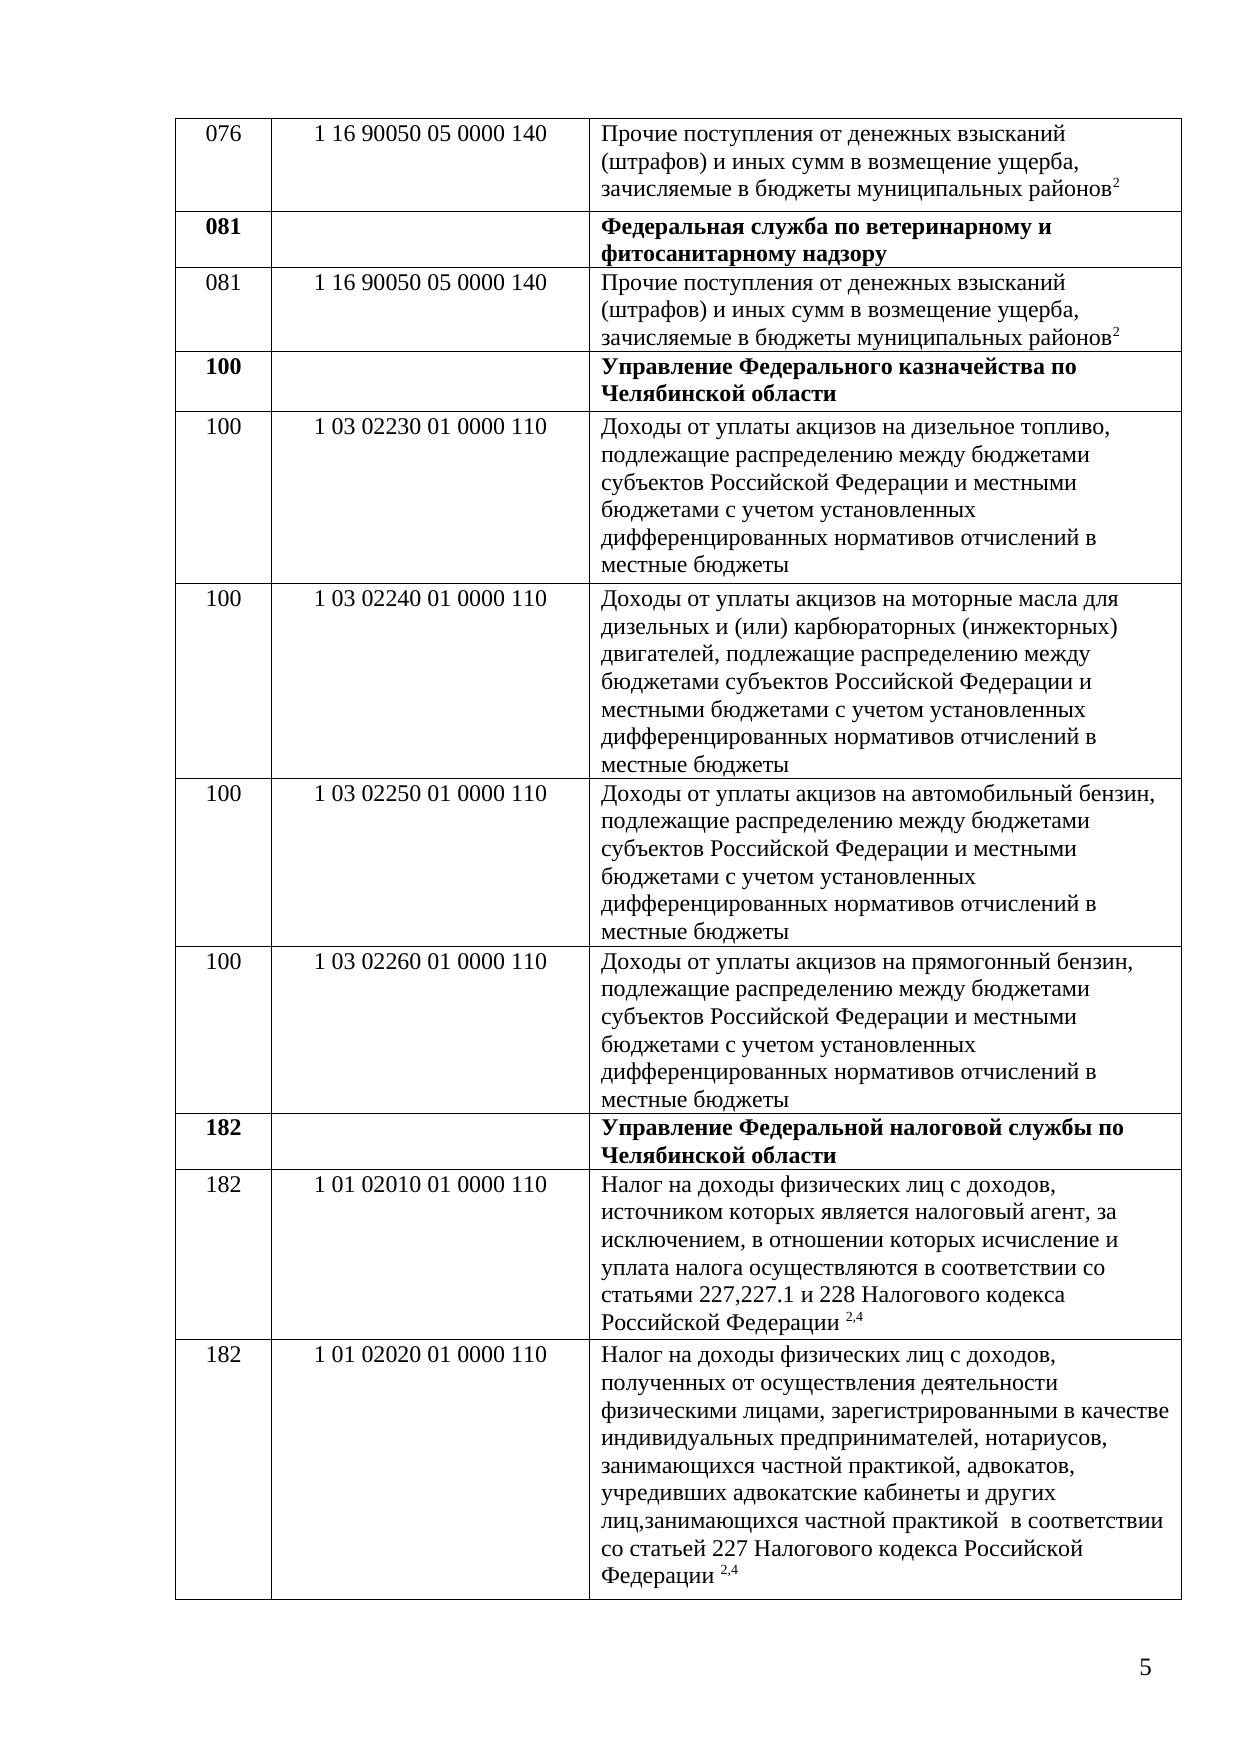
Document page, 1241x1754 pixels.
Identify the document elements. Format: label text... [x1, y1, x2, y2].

table_cell 1 16 90050 05 0000 140 [272, 119, 589, 211]
table_cell Доходы от уплаты акцизов на дизельное топливо, подлежащие распределению между бюджетами субъектов Российской Федерации и местными бюджетами с учетом установленных дифференцированных нормативов отчислений в местные бюджеты [590, 412, 1181, 583]
table_cell 1 03 02240 01 0000 110 [272, 584, 589, 778]
table_cell 100 [176, 352, 271, 411]
table_cell Налог на доходы физических лиц с доходов, полученных от осуществления деятельности физическими лицами, зарегистрированными в качестве индивидуальных предпринимателей, нотариусов, занимающихся частной практикой, адвокатов, учредивших адвокатские кабинеты и других лиц,занимающихся частной практикой в соответствии со статьей 227 Налогового кодекса Российской Федерации 2,4 [590, 1340, 1181, 1599]
table_cell Управление Федерального казначейства по Челябинской области [590, 352, 1181, 411]
table_cell 182 [176, 1170, 271, 1339]
table_cell 1 03 02230 01 0000 110 [272, 412, 589, 583]
table_cell 081 [176, 268, 271, 351]
table_cell 182 [176, 1114, 271, 1169]
table_cell 1 03 02250 01 0000 110 [272, 779, 589, 946]
table_cell 1 01 02010 01 0000 110 [272, 1170, 589, 1339]
table_cell Управление Федеральной налоговой службы по Челябинской области [590, 1114, 1181, 1169]
table_cell 1 16 90050 05 0000 140 [272, 268, 589, 351]
table_cell [272, 212, 589, 267]
table_cell 081 [176, 212, 271, 267]
table_cell Федеральная служба по ветеринарному и фитосанитарному надзору [590, 212, 1181, 267]
table_cell Прочие поступления от денежных взысканий (штрафов) и иных сумм в возмещение ущерба, зачисляемые в бюджеты муниципальных районов2 [590, 119, 1181, 211]
table_cell 100 [176, 779, 271, 946]
table_cell 100 [176, 947, 271, 1112]
table_cell Доходы от уплаты акцизов на прямогонный бензин, подлежащие распределению между бюджетами субъектов Российской Федерации и местными бюджетами с учетом установленных дифференцированных нормативов отчислений в местные бюджеты [590, 947, 1181, 1112]
table_cell 076 [176, 119, 271, 211]
table_cell 100 [176, 584, 271, 778]
table_cell Налог на доходы физических лиц с доходов, источником которых является налоговый агент, за исключением, в отношении которых исчисление и уплата налога осуществляются в соответствии со статьями 227,227.1 и 228 Налогового кодекса Российской Федерации 2,4 [590, 1170, 1181, 1339]
table_cell Доходы от уплаты акцизов на автомобильный бензин, подлежащие распределению между бюджетами субъектов Российской Федерации и местными бюджетами с учетом установленных дифференцированных нормативов отчислений в местные бюджеты [590, 779, 1181, 946]
table_cell [272, 352, 589, 411]
table_cell 1 01 02020 01 0000 110 [272, 1340, 589, 1599]
table_cell 182 [176, 1340, 271, 1599]
table_cell Прочие поступления от денежных взысканий (штрафов) и иных сумм в возмещение ущерба, зачисляемые в бюджеты муниципальных районов2 [590, 268, 1181, 351]
table_cell Доходы от уплаты акцизов на моторные масла для дизельных и (или) карбюраторных (инжекторных) двигателей, подлежащие распределению между бюджетами субъектов Российской Федерации и местными бюджетами с учетом установленных дифференцированных нормативов отчислений в местные бюджеты [590, 584, 1181, 778]
table_cell [272, 1114, 589, 1169]
table_cell 100 [176, 412, 271, 583]
table_cell 1 03 02260 01 0000 110 [272, 947, 589, 1112]
